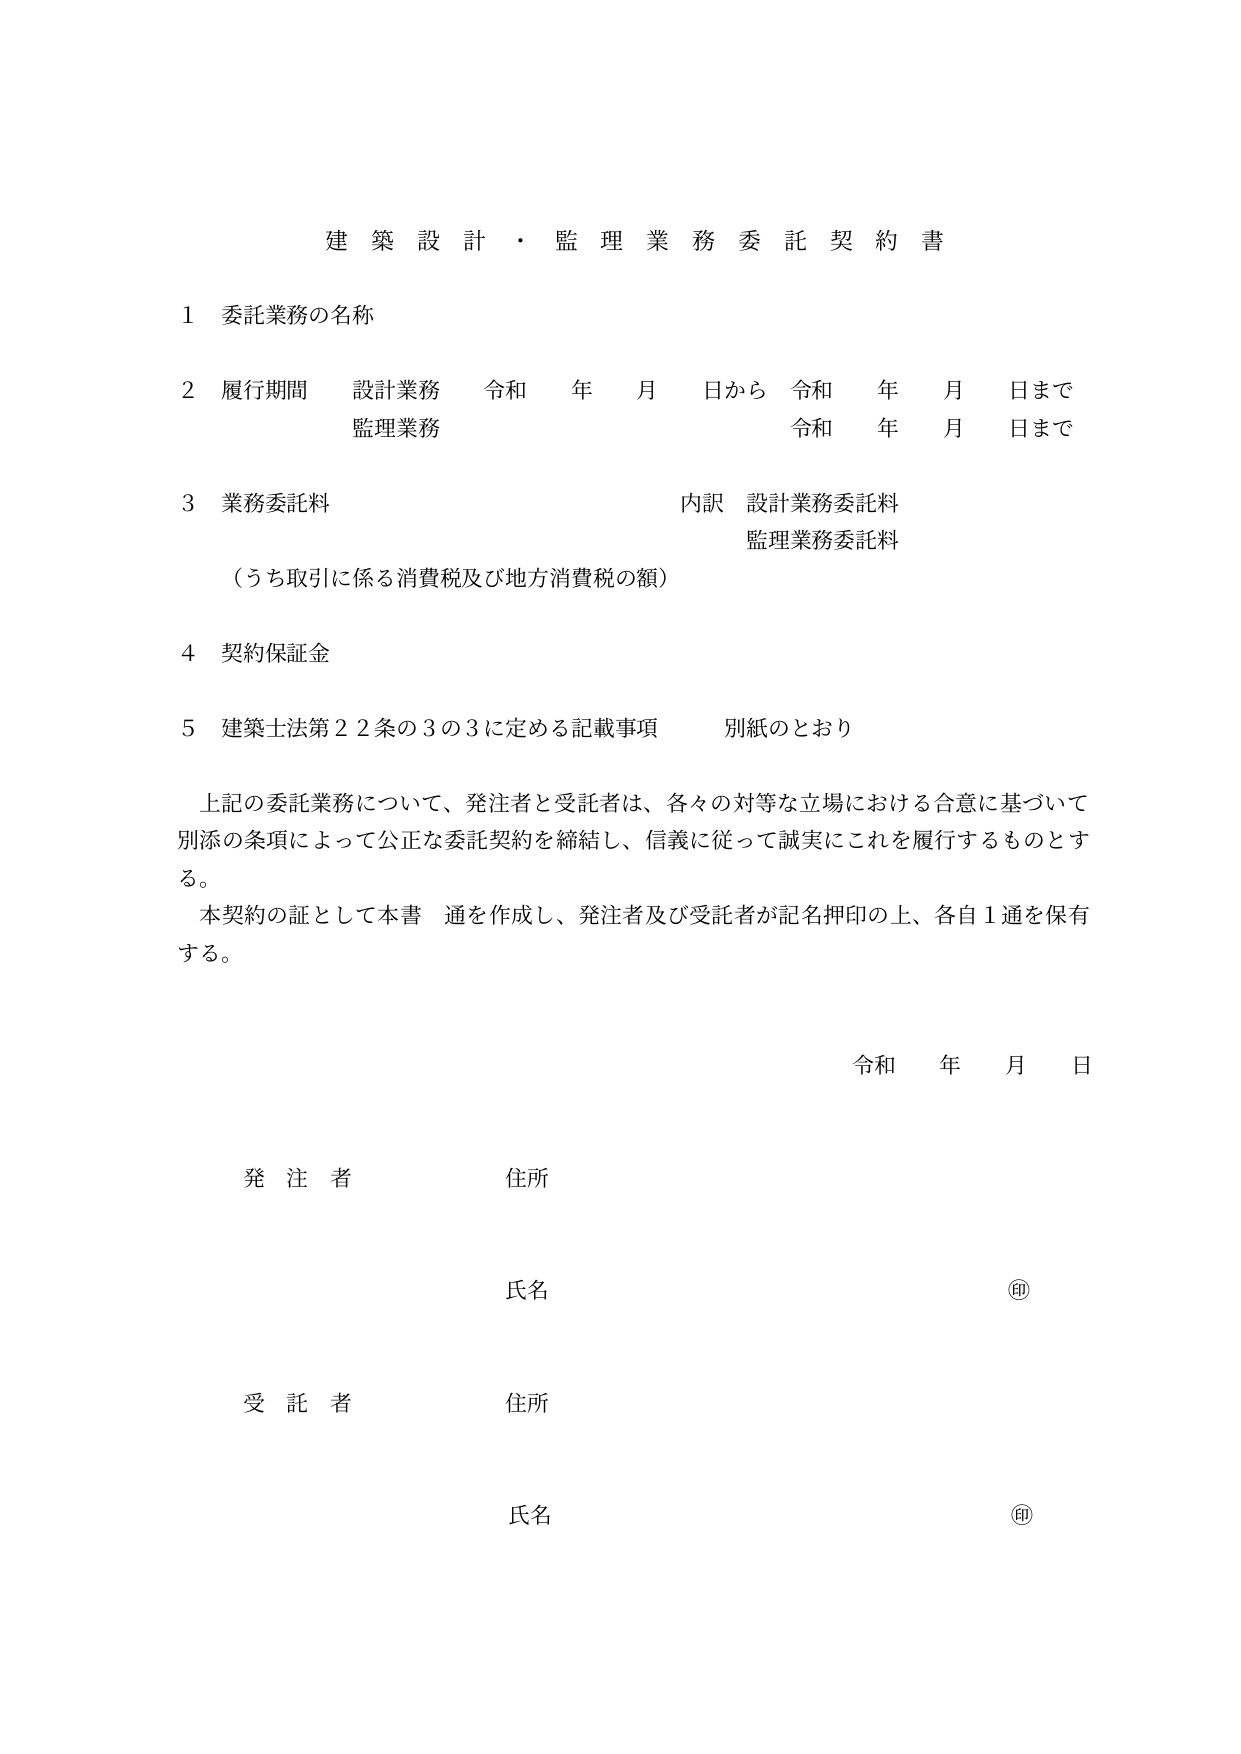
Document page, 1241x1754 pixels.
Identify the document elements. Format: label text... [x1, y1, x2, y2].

text 氏名 ㊞ [177, 1496, 1092, 1533]
text 上記の委託業務について、発注者と受託者は、各々の対等な立場における合意に基づいて、別添の条項によって公正な委託契約を締結し、信義に従って誠実にこれを履行するものとする。 [177, 783, 1092, 896]
text 氏名 ㊞ [177, 1271, 1078, 1308]
text 監理業務委託料 [177, 521, 1092, 558]
text 本契約の証として本書 通を作成し、発注者及び受託者が記名押印の上、各自１通を保有する。 [177, 896, 1092, 971]
text 発 注 者 住所 [177, 1158, 1092, 1196]
text 監理業務 令和 年 月 日まで [177, 408, 1092, 446]
text （うち取引に係る消費税及び地方消費税の額） [177, 558, 1092, 596]
text ４ 契約保証金 [177, 633, 1092, 671]
text １ 委託業務の名称 [177, 296, 1092, 333]
text 令和 年 月 日 [177, 1046, 1092, 1083]
text ５ 建築士法第２２条の３の３に定める記載事項 別紙のとおり [177, 708, 1092, 746]
text 受 託 者 住所 [177, 1383, 1092, 1421]
text 建 築 設 計 ・ 監 理 業 務 委 託 契 約 書 [177, 221, 1092, 258]
text ３ 業務委託料 内訳 設計業務委託料 [177, 483, 1092, 521]
text ２ 履行期間 設計業務 令和 年 月 日から 令和 年 月 日まで [177, 371, 1092, 408]
